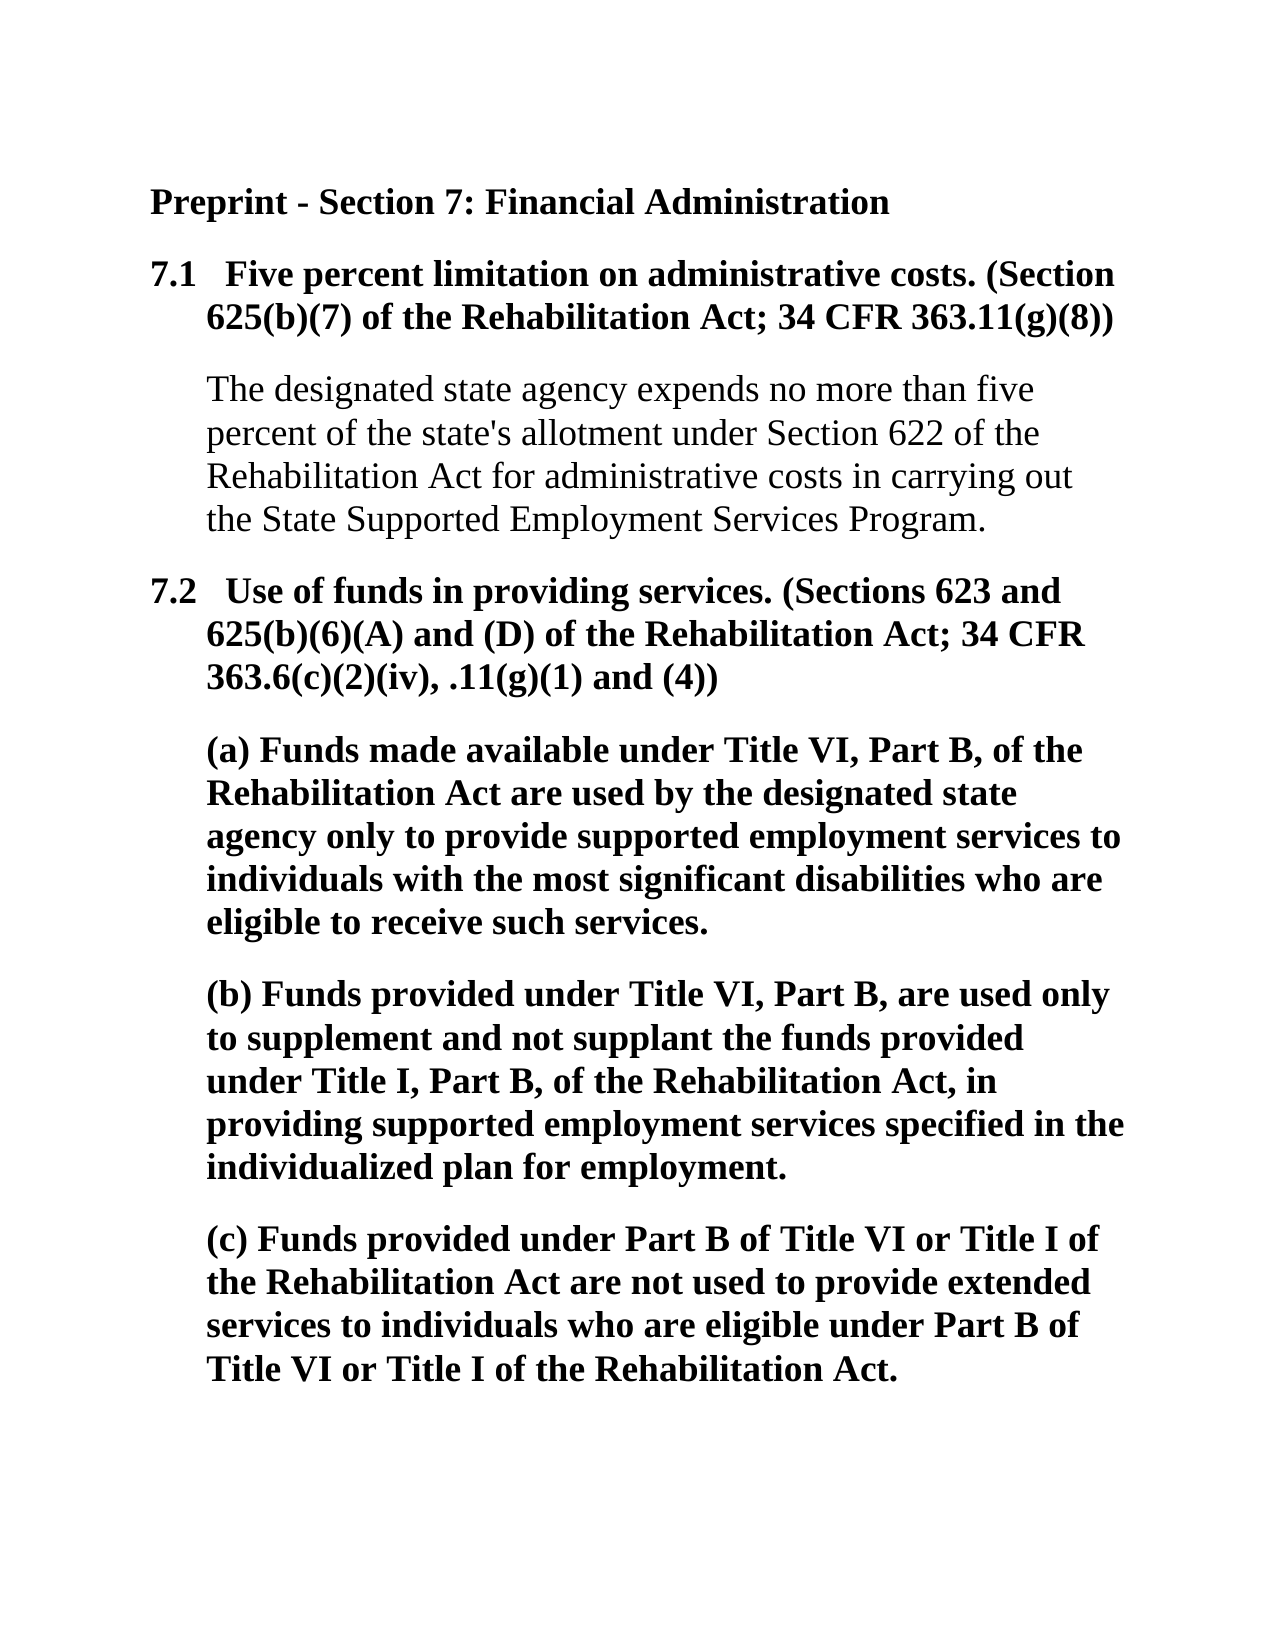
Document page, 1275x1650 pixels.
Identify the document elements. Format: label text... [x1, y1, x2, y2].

subtitle 7.1 Five percent limitation on administrative costs. (Section 625(b)(7) of the Rehabilitation Act; 34 CFR 363.11(g)(8)) [150, 251, 1125, 338]
subtitle (b) Funds provided under Title VI, Part B, are used only to supplement and not supplant the funds provided under Title I, Part B, of the Rehabilitation Act, in providing supported employment services specified in the individualized plan for employment. [206, 972, 1125, 1187]
subtitle 7.2 Use of funds in providing services. (Sections 623 and 625(b)(6)(A) and (D) of the Rehabilitation Act; 34 CFR 363.6(c)(2)(iv), .11(g)(1) and (4)) [150, 568, 1125, 698]
text The designated state agency expends no more than five percent of the state's allotment under Section 622 of the Rehabilitation Act for administrative costs in carrying out the State Supported Employment Services Program. [206, 367, 1125, 539]
subtitle (c) Funds provided under Part B of Title VI or Title I of the Rehabilitation Act are not used to provide extended services to individuals who are eligible under Part B of Title VI or Title I of the Rehabilitation Act. [206, 1217, 1125, 1389]
subtitle Preprint - Section 7: Financial Administration [150, 179, 1125, 222]
subtitle (a) Funds made available under Title VI, Part B, of the Rehabilitation Act are used by the designated state agency only to provide supported employment services to individuals with the most significant disabilities who are eligible to receive such services. [206, 727, 1125, 943]
